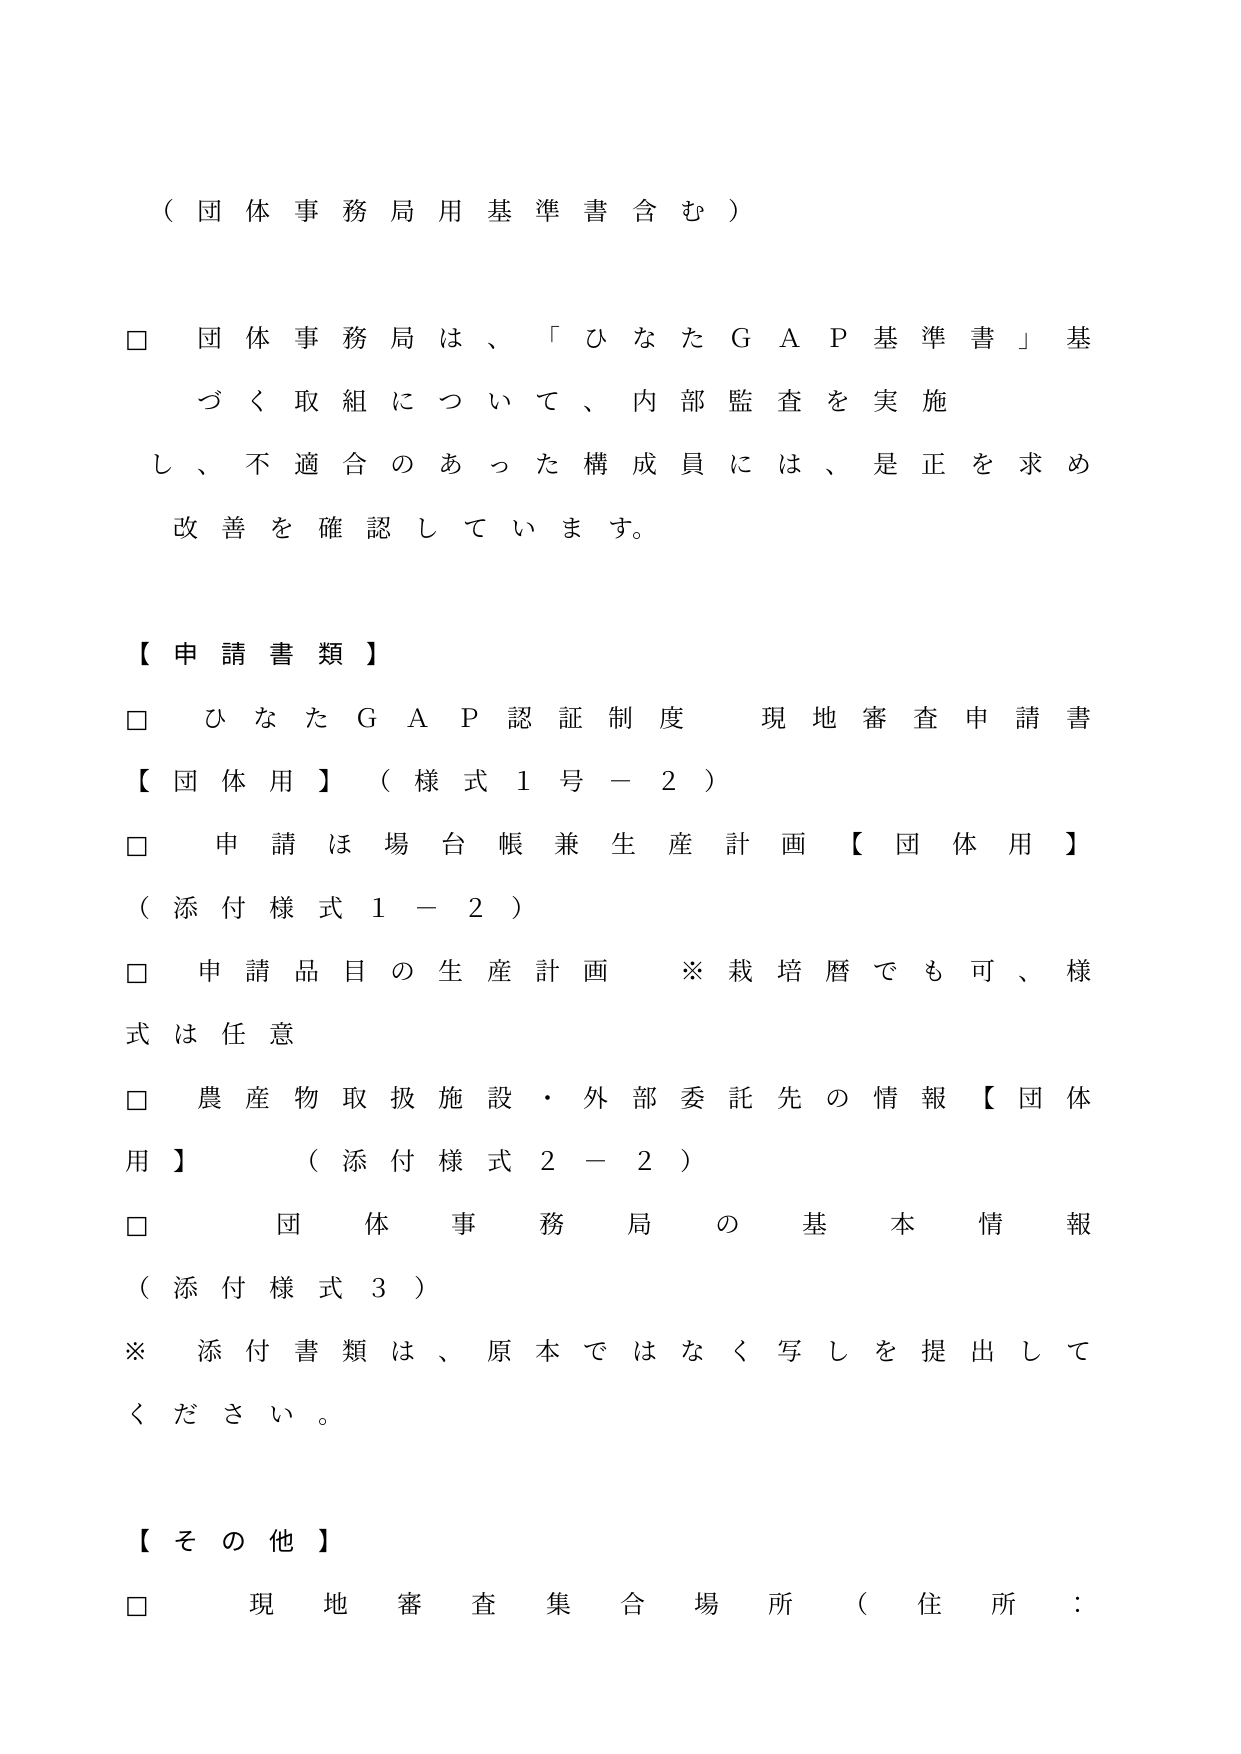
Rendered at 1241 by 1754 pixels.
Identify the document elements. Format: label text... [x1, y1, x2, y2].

text □ 団体事務局は、「ひなたＧＡＰ基準書」基づく取組について、内部監査を実施 [125, 305, 1116, 431]
text □ 現地審査集合場所（住所： ） [125, 1571, 1116, 1635]
text 【その他】 [125, 1508, 1116, 1571]
text □ 申請品目の生産計画 ※栽培暦でも可、様式は任意 [125, 938, 1116, 1065]
text 【申請書類】 [125, 621, 1116, 685]
text □ ひなたＧＡＰ認証制度 現地審査申請書【団体用】（様式１号－２） [125, 685, 1116, 811]
text □ 団体事務局の基本情報 （添付様式３） [125, 1191, 1116, 1318]
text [146, 178, 1116, 241]
text し、不適合のあった構成員には、是正を求め、改善を確認しています。 [146, 431, 1116, 558]
text ※ 添付書類は、原本ではなく写しを提出してください。 [125, 1318, 1116, 1445]
text □ 申請ほ場台帳兼生産計画【団体用】 （添付様式１－２） [125, 811, 1116, 938]
text □ 農産物取扱施設・外部委託先の情報【団体用】 （添付様式２－２） [125, 1065, 1116, 1191]
